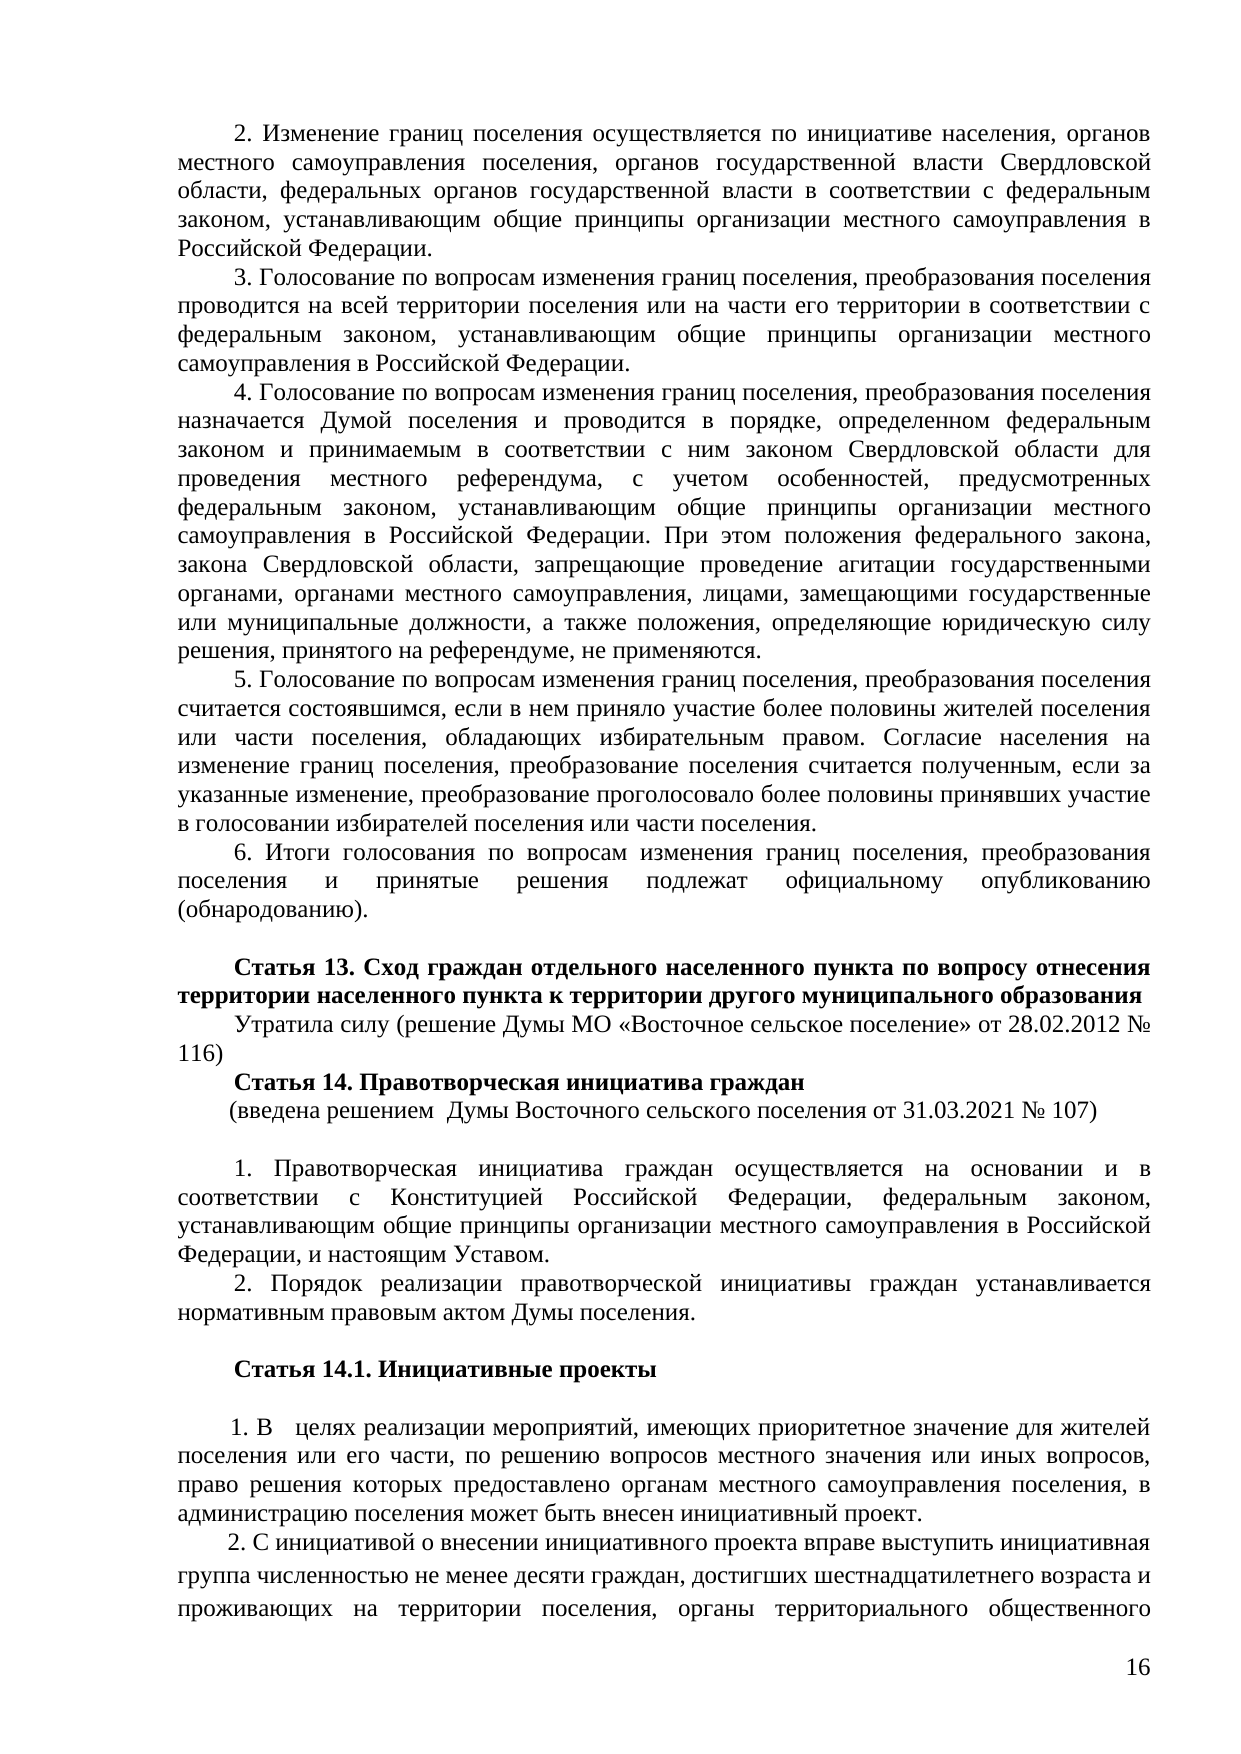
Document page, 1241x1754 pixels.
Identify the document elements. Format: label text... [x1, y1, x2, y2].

text 4. Голосование по вопросам изменения границ поселения, преобразования поселения назначается Думой поселения и проводится в порядке, определенном федеральным законом и принимаемым в соответствии с ним законом Свердловской области для проведения местного референдума, с учетом особенностей, предусмотренных федеральным законом, устанавливающим общие принципы организации местного самоуправления в Российской Федерации. При этом положения федерального закона, закона Свердловской области, запрещающие проведение агитации государственными органами, органами местного самоуправления, лицами, замещающими государственные или муниципальные должности, а также положения, определяющие юридическую силу решения, принятого на референдуме, не применяются. [177, 377, 1152, 664]
text 2. Порядок реализации правотворческой инициативы граждан устанавливается нормативным правовым актом Думы поселения. [177, 1268, 1152, 1326]
text 3. Голосование по вопросам изменения границ поселения, преобразования поселения проводится на всей территории поселения или на части его территории в соответствии с федеральным законом, устанавливающим общие принципы организации местного самоуправления в Российской Федерации. [177, 262, 1152, 377]
text 5. Голосование по вопросам изменения границ поселения, преобразования поселения считается состоявшимся, если в нем приняло участие более половины жителей поселения или части поселения, обладающих избирательным правом. Согласие населения на изменение границ поселения, преобразование поселения считается полученным, если за указанные изменение, преобразование проголосовало более половины принявших участие в голосовании избирателей поселения или части поселения. [177, 664, 1152, 837]
text 1. Правотворческая инициатива граждан осуществляется на основании и в соответствии с Конституцией Российской Федерации, федеральным законом, устанавливающим общие принципы организации местного самоуправления в Российской Федерации, и настоящим Уставом. [177, 1153, 1152, 1268]
text Статья 14.1. Инициативные проекты [177, 1354, 1152, 1383]
text 6. Итоги голосования по вопросам изменения границ поселения, преобразования поселения и принятые решения подлежат официальному опубликованию (обнародованию). [177, 837, 1152, 923]
text 2. Изменение границ поселения осуществляется по инициативе населения, органов местного самоуправления поселения, органов государственной власти Свердловской области, федеральных органов государственной власти в соответствии с федеральным законом, устанавливающим общие принципы организации местного самоуправления в Российской Федерации. [177, 118, 1152, 262]
text (введена решением Думы Восточного сельского поселения от 31.03.2021 № 107) [148, 1096, 1152, 1124]
list Статья 13. Сход граждан отдельного населенного пункта по вопросу отнесения территории населенного пункта к территории другого муниципального образования [177, 952, 1152, 1009]
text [177, 1527, 1152, 1622]
text 1. В целях реализации мероприятий, имеющих приоритетное значение для жителей поселения или его части, по решению вопросов местного значения или иных вопросов, право решения которых предоставлено органам местного самоуправления поселения, в администрацию поселения может быть внесен инициативный проект. [148, 1412, 1152, 1527]
text Утратила силу (решение Думы МО «Восточное сельское поселение» от 28.02.2012 № 116) [177, 1009, 1152, 1067]
list Статья 14. Правотворческая инициатива граждан [177, 1067, 1152, 1096]
